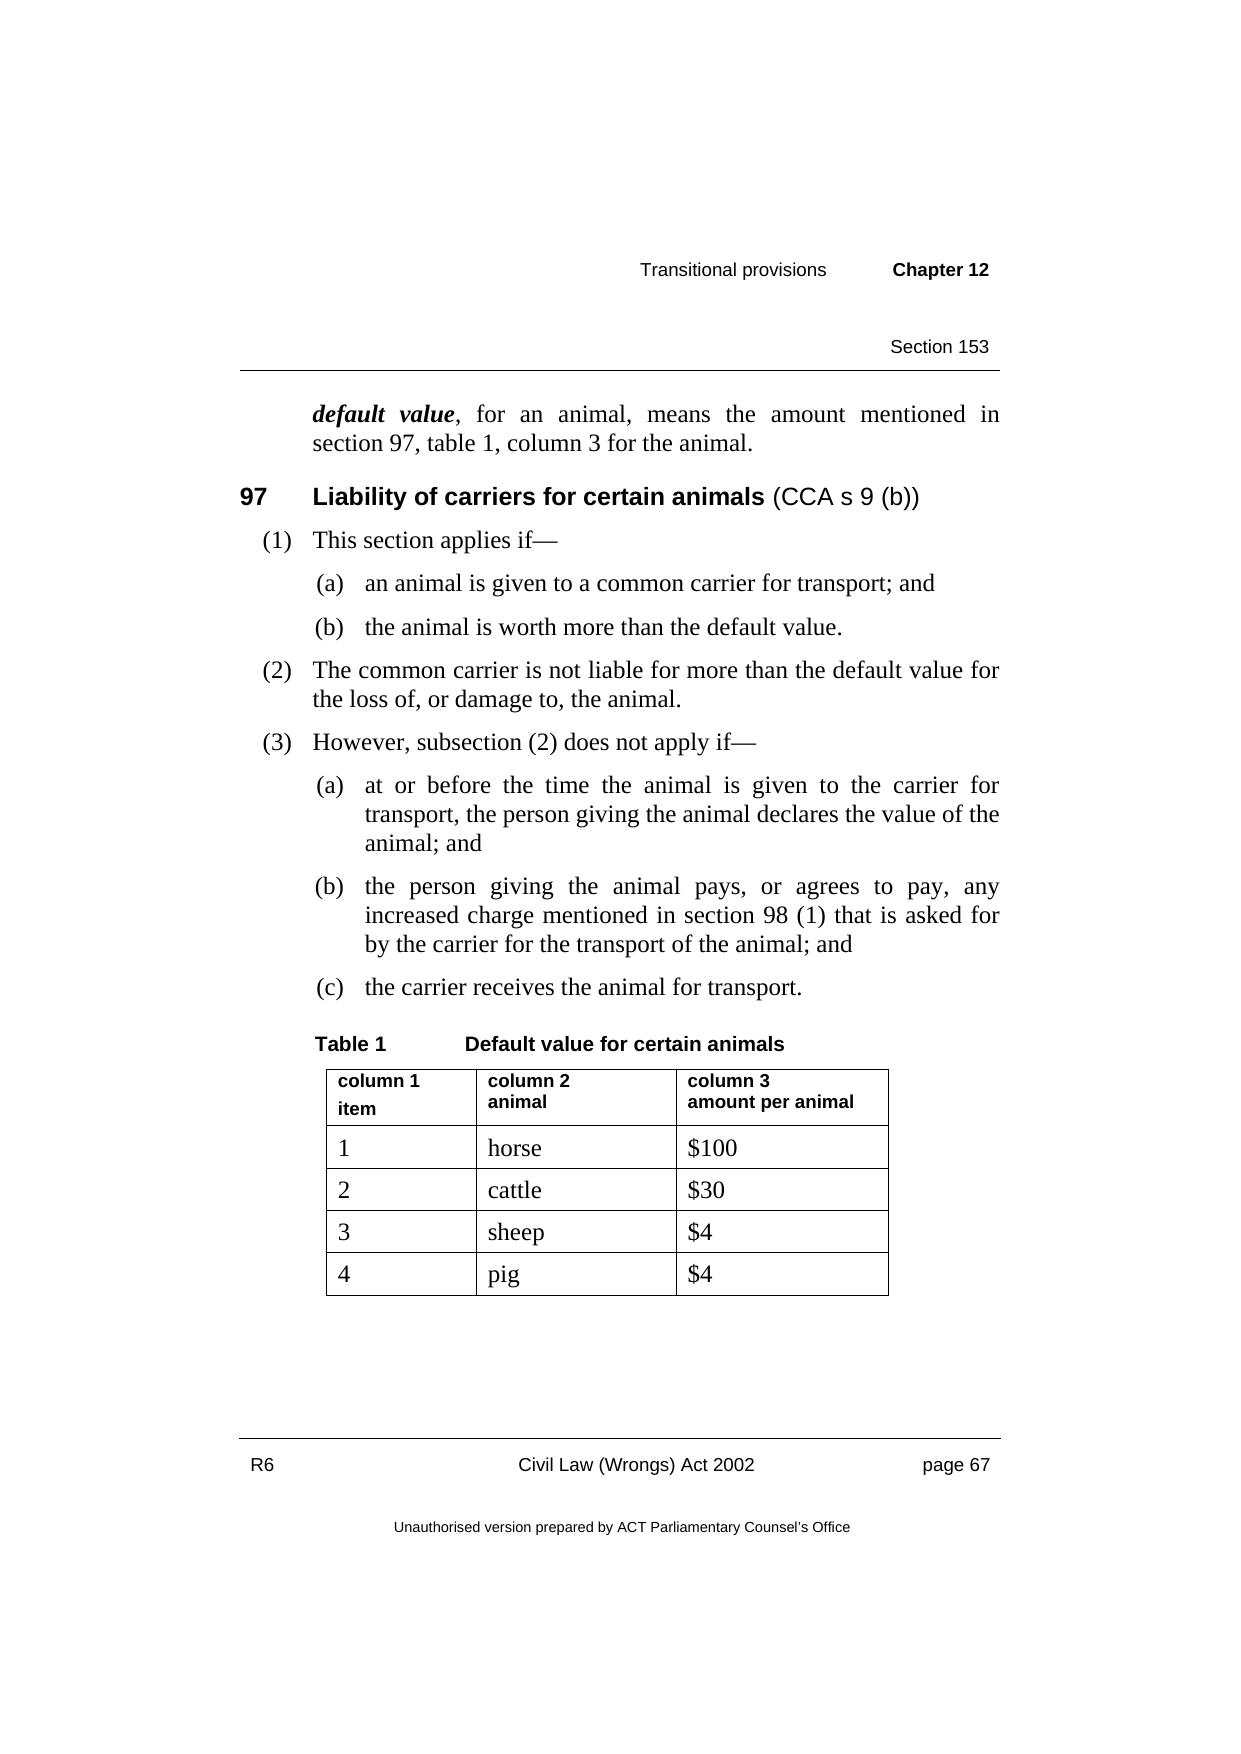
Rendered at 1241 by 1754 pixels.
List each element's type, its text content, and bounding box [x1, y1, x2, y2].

table_cell 3 [327, 1211, 476, 1252]
table_header column 3 amount per animal [677, 1070, 888, 1125]
table_cell pig [477, 1253, 676, 1294]
table_cell 1 [327, 1126, 476, 1168]
text (c) the carrier receives the animal for transport. [239, 972, 1001, 1001]
text 97 Liability of carriers for certain animals (CCA s 9 (b)) [239, 482, 1001, 511]
text (2) The common carrier is not liable for more than the default value for the loss of, or damage to, the animal. [239, 655, 1001, 713]
text (b) the animal is worth more than the default value. [239, 612, 1001, 641]
table_cell $4 [677, 1253, 888, 1294]
table_cell horse [477, 1126, 676, 1168]
text (a) an animal is given to a common carrier for transport; and [239, 568, 1001, 597]
table_cell 2 [327, 1169, 476, 1210]
table_header column 1 item [327, 1070, 476, 1125]
table_cell sheep [477, 1211, 676, 1252]
table_cell $100 [677, 1126, 888, 1168]
text default value, for an animal, means the amount mentioned in section 97, table 1, column 3 for the animal. [312, 399, 1001, 457]
text Table 1 Default value for certain animals [314, 1032, 1001, 1056]
table_cell $4 [677, 1211, 888, 1252]
table_cell cattle [477, 1169, 676, 1210]
text (a) at or before the time the animal is given to the carrier for transport, the person giving the animal declares the value of the animal; and [239, 771, 1001, 857]
table_cell $30 [677, 1169, 888, 1210]
text (3) However, subsection (2) does not apply if— [239, 727, 1001, 756]
table_header column 2 animal [477, 1070, 676, 1125]
table_cell 4 [327, 1253, 476, 1294]
text (1) This section applies if— [239, 525, 1001, 554]
text (b) the person giving the animal pays, or agrees to pay, any increased charge mentioned in section 98 (1) that is asked for by the carrier for the transport of the animal; and [239, 871, 1001, 958]
